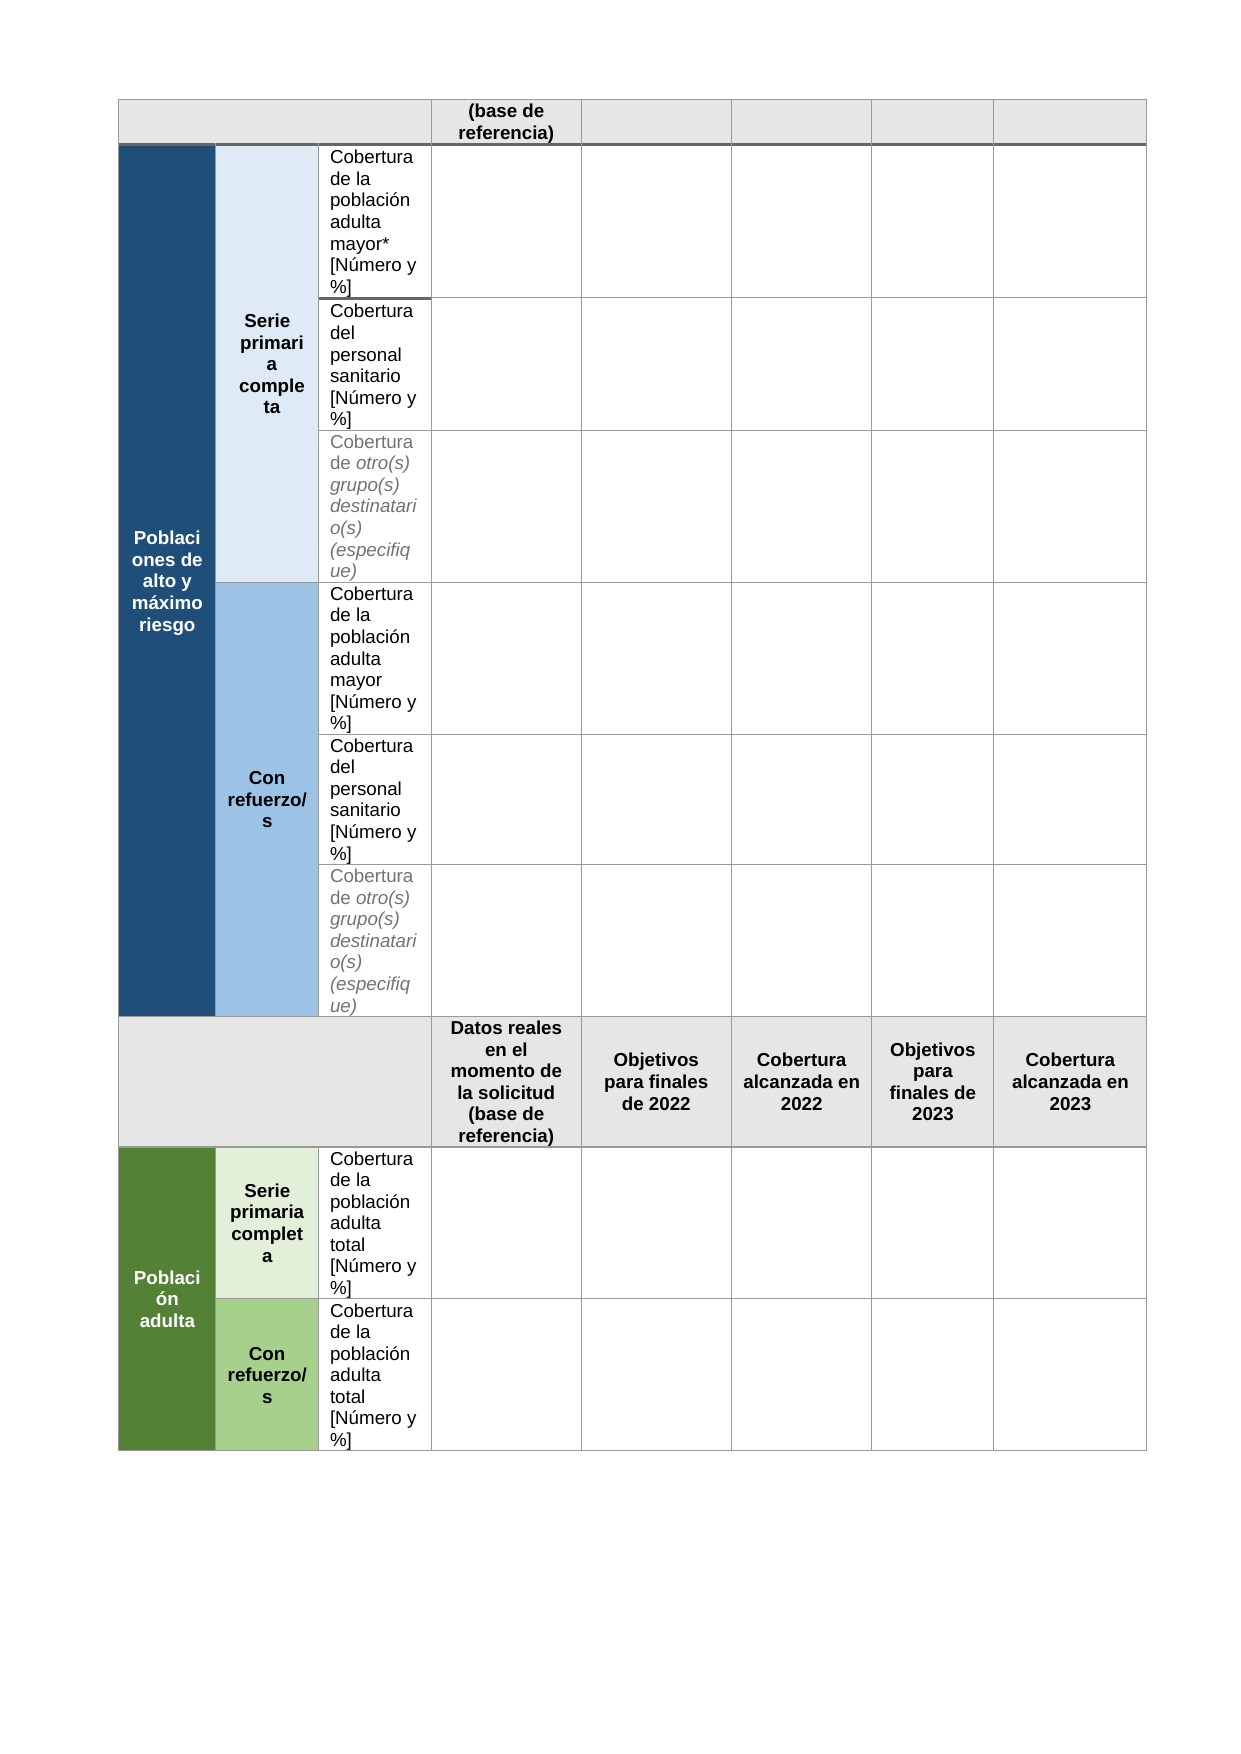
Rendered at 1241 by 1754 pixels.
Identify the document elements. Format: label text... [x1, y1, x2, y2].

table_cell [732, 1299, 871, 1450]
table_cell [872, 735, 993, 864]
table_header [432, 100, 581, 143]
table_cell [994, 146, 1146, 297]
table_cell [582, 298, 731, 429]
table_cell Población adulta [119, 1148, 215, 1450]
table_cell Cobertura del personal sanitario [Número y %] [319, 735, 431, 864]
table_cell [994, 865, 1146, 1016]
table_cell [582, 146, 731, 297]
table_cell Cobertura de la población adulta total [Número y %] [319, 1299, 431, 1450]
table_cell [582, 1299, 731, 1450]
table_cell [732, 298, 871, 429]
table_cell [732, 1148, 871, 1298]
table_cell Cobertura alcanzada en 2023 [994, 1017, 1146, 1146]
table_cell Cobertura alcanzada en 2022 [732, 1017, 871, 1146]
table_cell [582, 1148, 731, 1298]
table_cell [732, 865, 871, 1016]
table_cell [432, 735, 581, 864]
table_cell [872, 865, 993, 1016]
table_cell Cobertura del personal sanitario [Número y %] [319, 300, 431, 429]
table_cell [732, 735, 871, 864]
table_cell [994, 1148, 1146, 1298]
table_cell Cobertura de la población adulta mayor [Número y %] [319, 583, 431, 733]
table_cell [994, 298, 1146, 429]
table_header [872, 100, 993, 143]
table_cell Datos reales en el momento de la solicitud (base de referencia) [432, 1017, 581, 1146]
table_cell [119, 1017, 431, 1146]
table_cell [994, 1299, 1146, 1450]
table_cell [582, 865, 731, 1016]
table_cell Cobertura de otro(s) grupo(s) destinatario(s) (especifique) [319, 865, 431, 1016]
table_cell Objetivos para finales de 2023 [872, 1017, 993, 1146]
table_cell [872, 1148, 993, 1298]
table_cell [994, 735, 1146, 864]
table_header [732, 100, 871, 143]
table_cell [432, 1299, 581, 1450]
table_header [119, 100, 431, 143]
table_cell [432, 431, 581, 582]
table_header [994, 100, 1146, 143]
table_cell [432, 583, 581, 733]
table_cell Con refuerzo/s [216, 1299, 318, 1450]
table_cell [872, 298, 993, 429]
table_cell Serie primaria completa [216, 146, 318, 582]
table_cell Poblaciones de alto y máximo riesgo [119, 146, 215, 1016]
table_cell [582, 431, 731, 582]
table_cell [582, 735, 731, 864]
table_cell [732, 583, 871, 733]
table_cell [432, 298, 581, 429]
table_cell [432, 1148, 581, 1298]
table_cell [432, 146, 581, 297]
table_cell Cobertura de la población adulta mayor* [Número y %] [319, 146, 431, 297]
table_cell [872, 583, 993, 733]
table_cell Objetivos para finales de 2022 [582, 1017, 731, 1146]
table_cell Serie primaria completa [216, 1148, 318, 1298]
table_cell [732, 431, 871, 582]
table_cell [872, 431, 993, 582]
table_cell [582, 583, 731, 733]
table_cell [994, 431, 1146, 582]
table_cell [432, 865, 581, 1016]
table_cell Con refuerzo/s [216, 583, 318, 1016]
table_cell [872, 1299, 993, 1450]
table_cell Cobertura de otro(s) grupo(s) destinatario(s) (especifique) [319, 431, 431, 582]
table_cell [732, 146, 871, 297]
table_cell Cobertura de la población adulta total [Número y %] [319, 1148, 431, 1298]
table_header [582, 100, 731, 143]
table_cell [994, 583, 1146, 733]
table_cell [872, 146, 993, 297]
